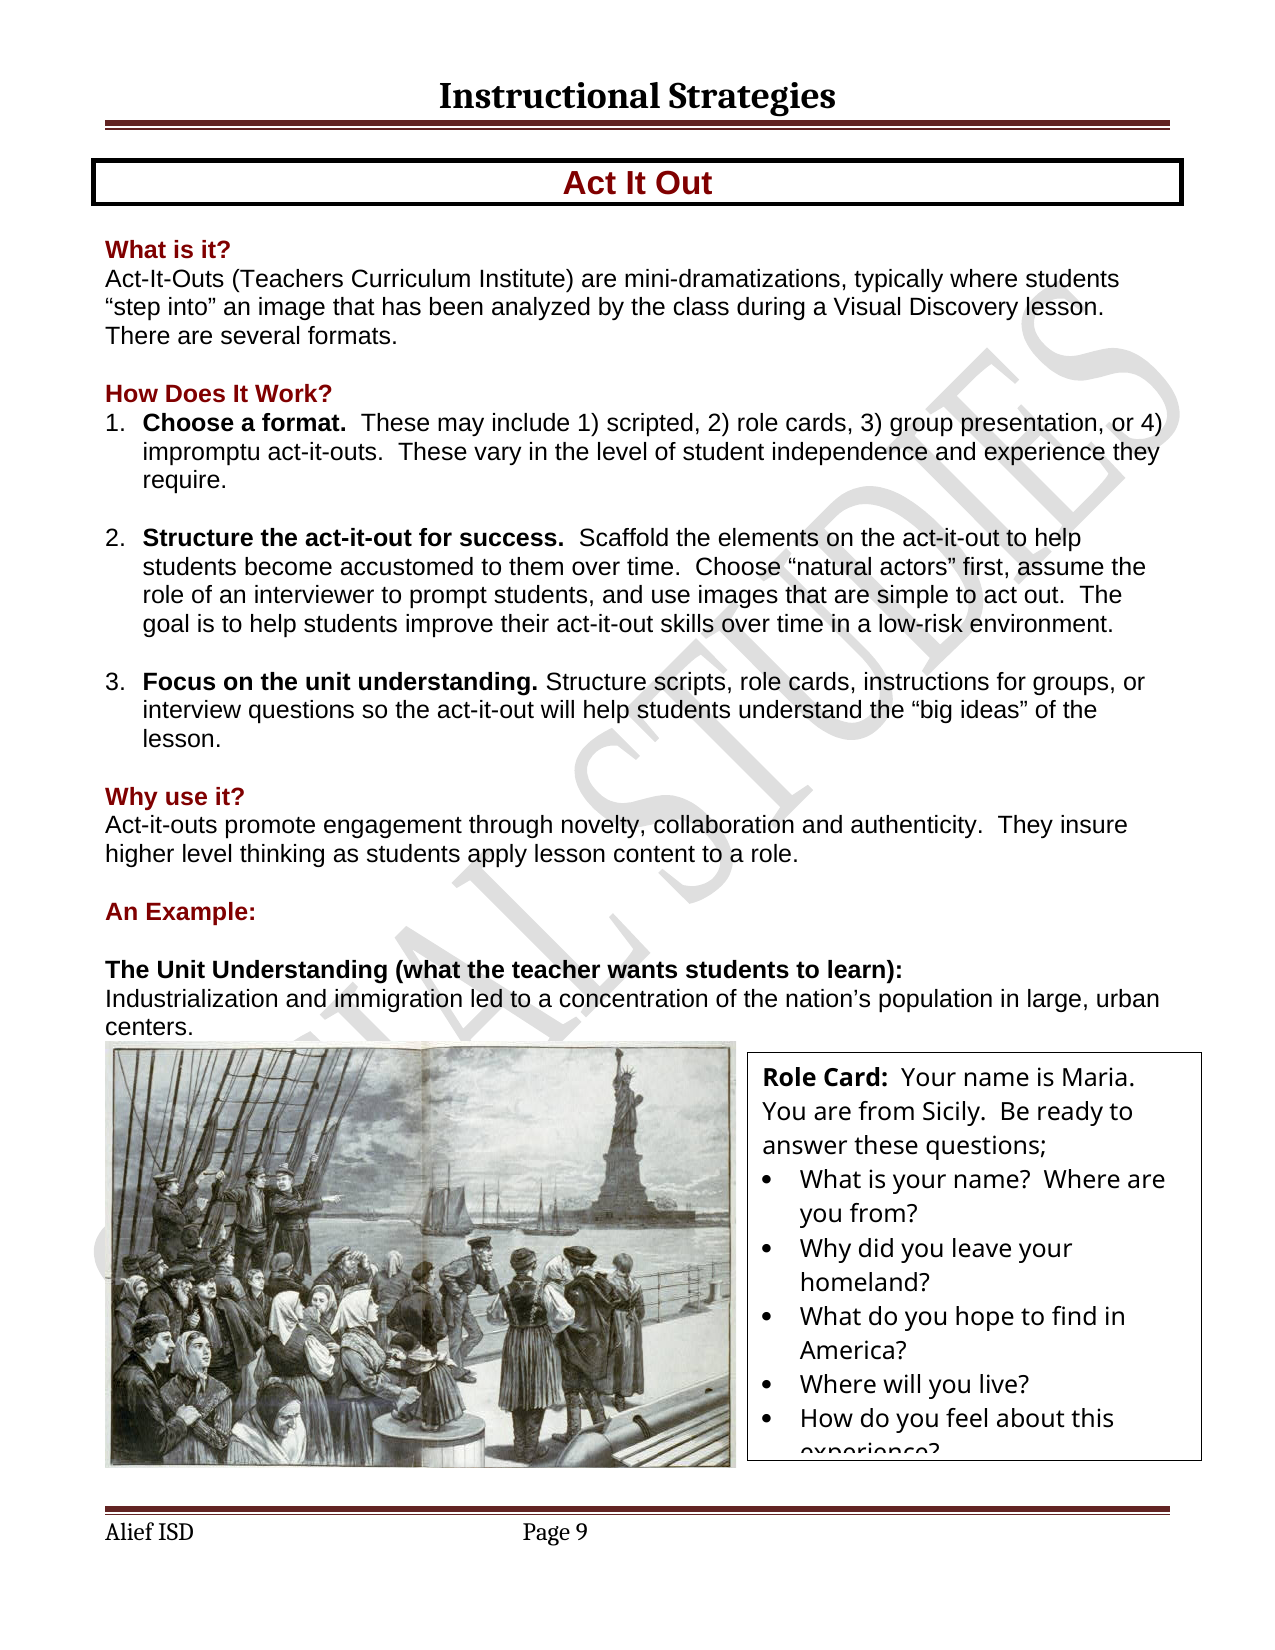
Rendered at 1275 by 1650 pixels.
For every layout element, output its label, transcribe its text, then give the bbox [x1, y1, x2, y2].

text Industrialization and immigration led to a concentration of the nation’s population in large, urban centers. [105, 984, 1170, 1041]
picture [105, 1041, 737, 1468]
text How Does It Work? [105, 379, 1170, 408]
text Act-it-outs promote engagement through novelty, collaboration and authenticity. They insure higher level thinking as students apply lesson content to a role. [105, 810, 1170, 868]
list Choose a format. These may include 1) scripted, 2) role cards, 3) group presentation, or 4) impromptu act-it-outs. These vary in the level of student independence and experience they require. [105, 408, 1170, 494]
list Structure the act-it-out for success. Scaffold the elements on the act-it-out to help students become accustomed to them over time. Choose “natural actors” first, assume the role of an interviewer to prompt students, and use images that are simple to act out. The goal is to help students improve their act-it-out skills over time in a low-risk environment. [105, 523, 1170, 638]
text An Example: [105, 897, 1170, 926]
text Why use it? [105, 782, 1170, 810]
text The Unit Understanding (what the teacher wants students to learn): [105, 955, 1170, 984]
text What is it? Act-It-Outs (Teachers Curriculum Institute) are mini-dramatizations, typically where students “step into” an image that has been analyzed by the class during a Visual Discovery lesson. There are several formats. [105, 235, 1170, 350]
list Focus on the unit understanding. Structure scripts, role cards, instructions for groups, or interview questions so the act-it-out will help students understand the “big ideas” of the lesson. [105, 667, 1170, 753]
table_header Act It Out [96, 163, 1179, 201]
